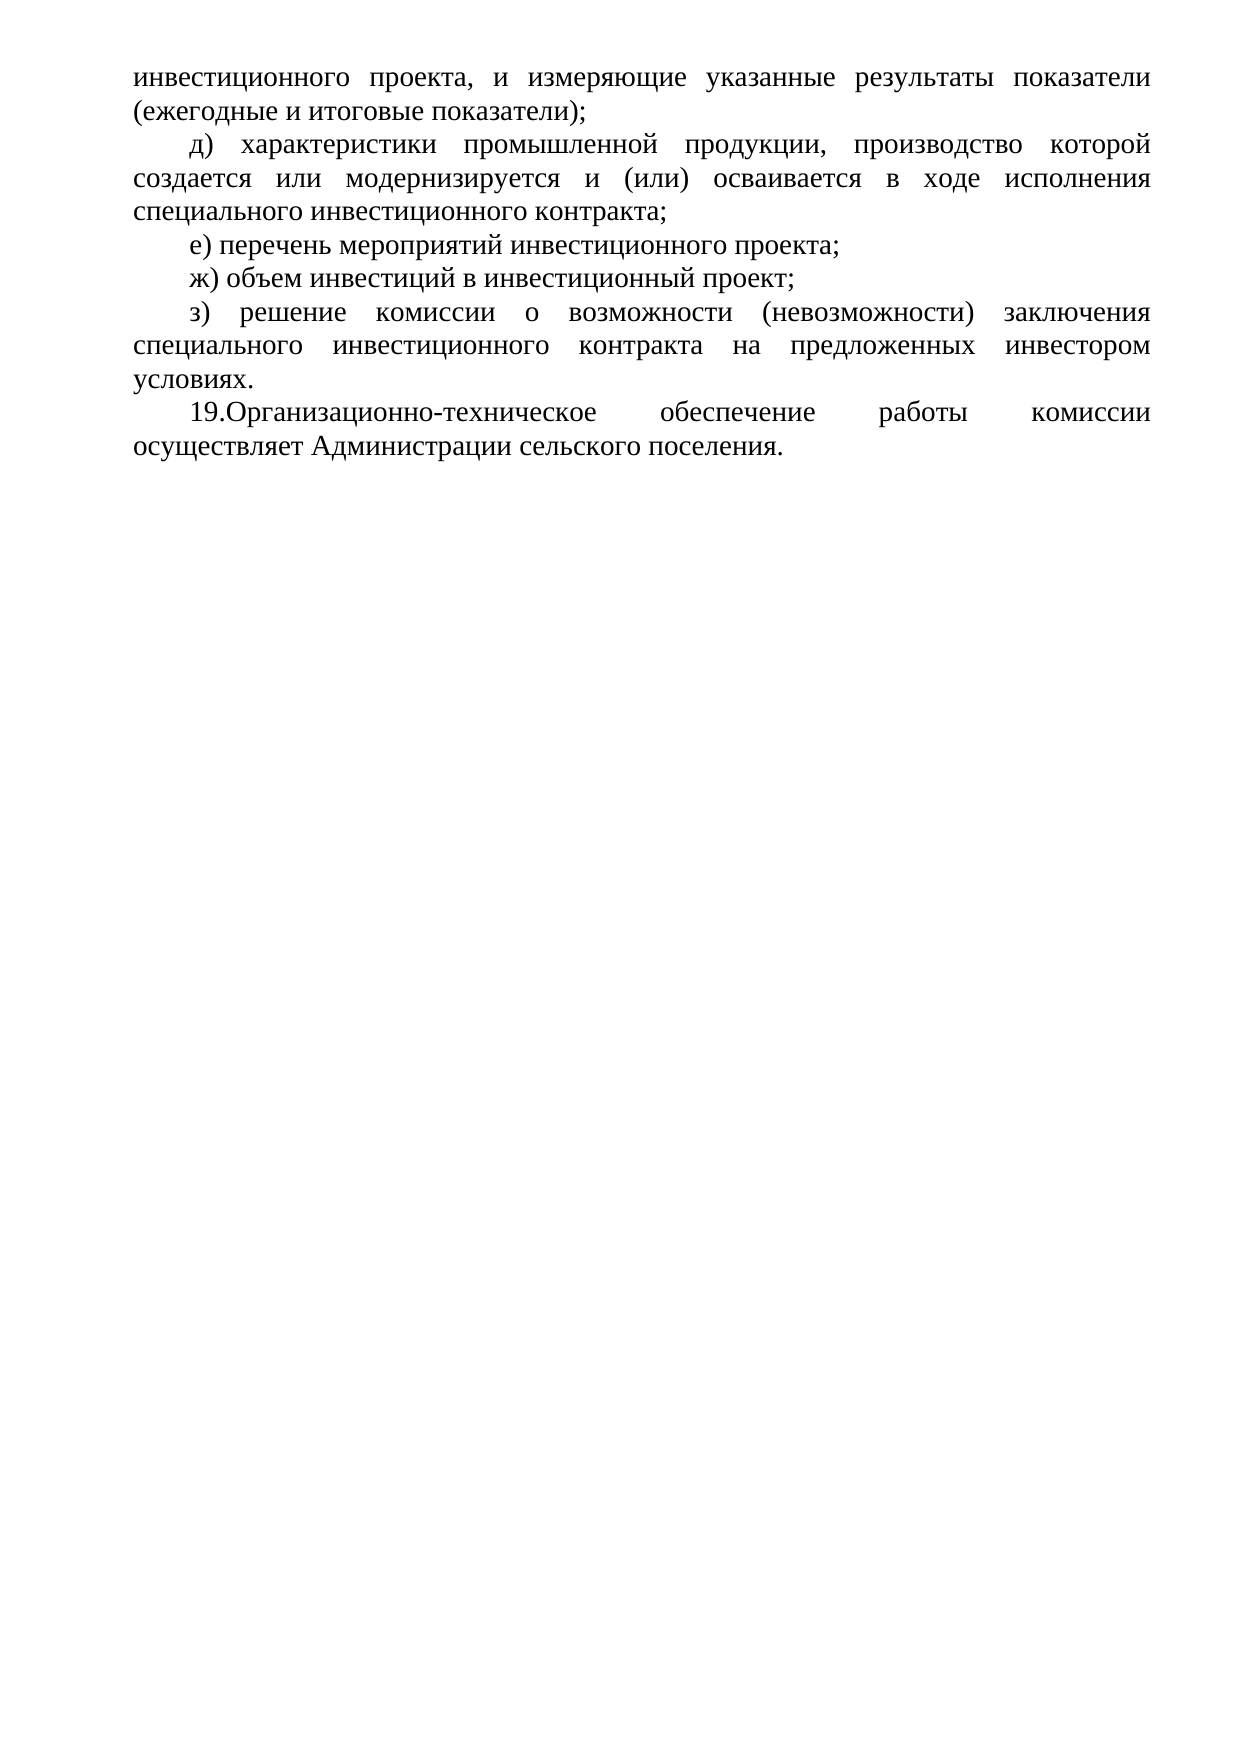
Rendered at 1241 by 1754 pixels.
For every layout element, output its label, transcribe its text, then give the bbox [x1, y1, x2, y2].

text 19.Организационно-техническое обеспечение работы комиссии осуществляет Администрации сельского поселения. [133, 394, 1152, 462]
text д) характеристики промышленной продукции, производство которой создается или модернизируется и (или) осваивается в ходе исполнения специального инвестиционного контракта; [133, 126, 1152, 227]
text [133, 59, 1152, 126]
text е) перечень мероприятий инвестиционного проекта; [133, 227, 1152, 260]
text з) решение комиссии о возможности (невозможности) заключения специального инвестиционного контракта на предложенных инвестором условиях. [133, 294, 1152, 394]
text ж) объем инвестиций в инвестиционный проект; [133, 260, 1152, 294]
